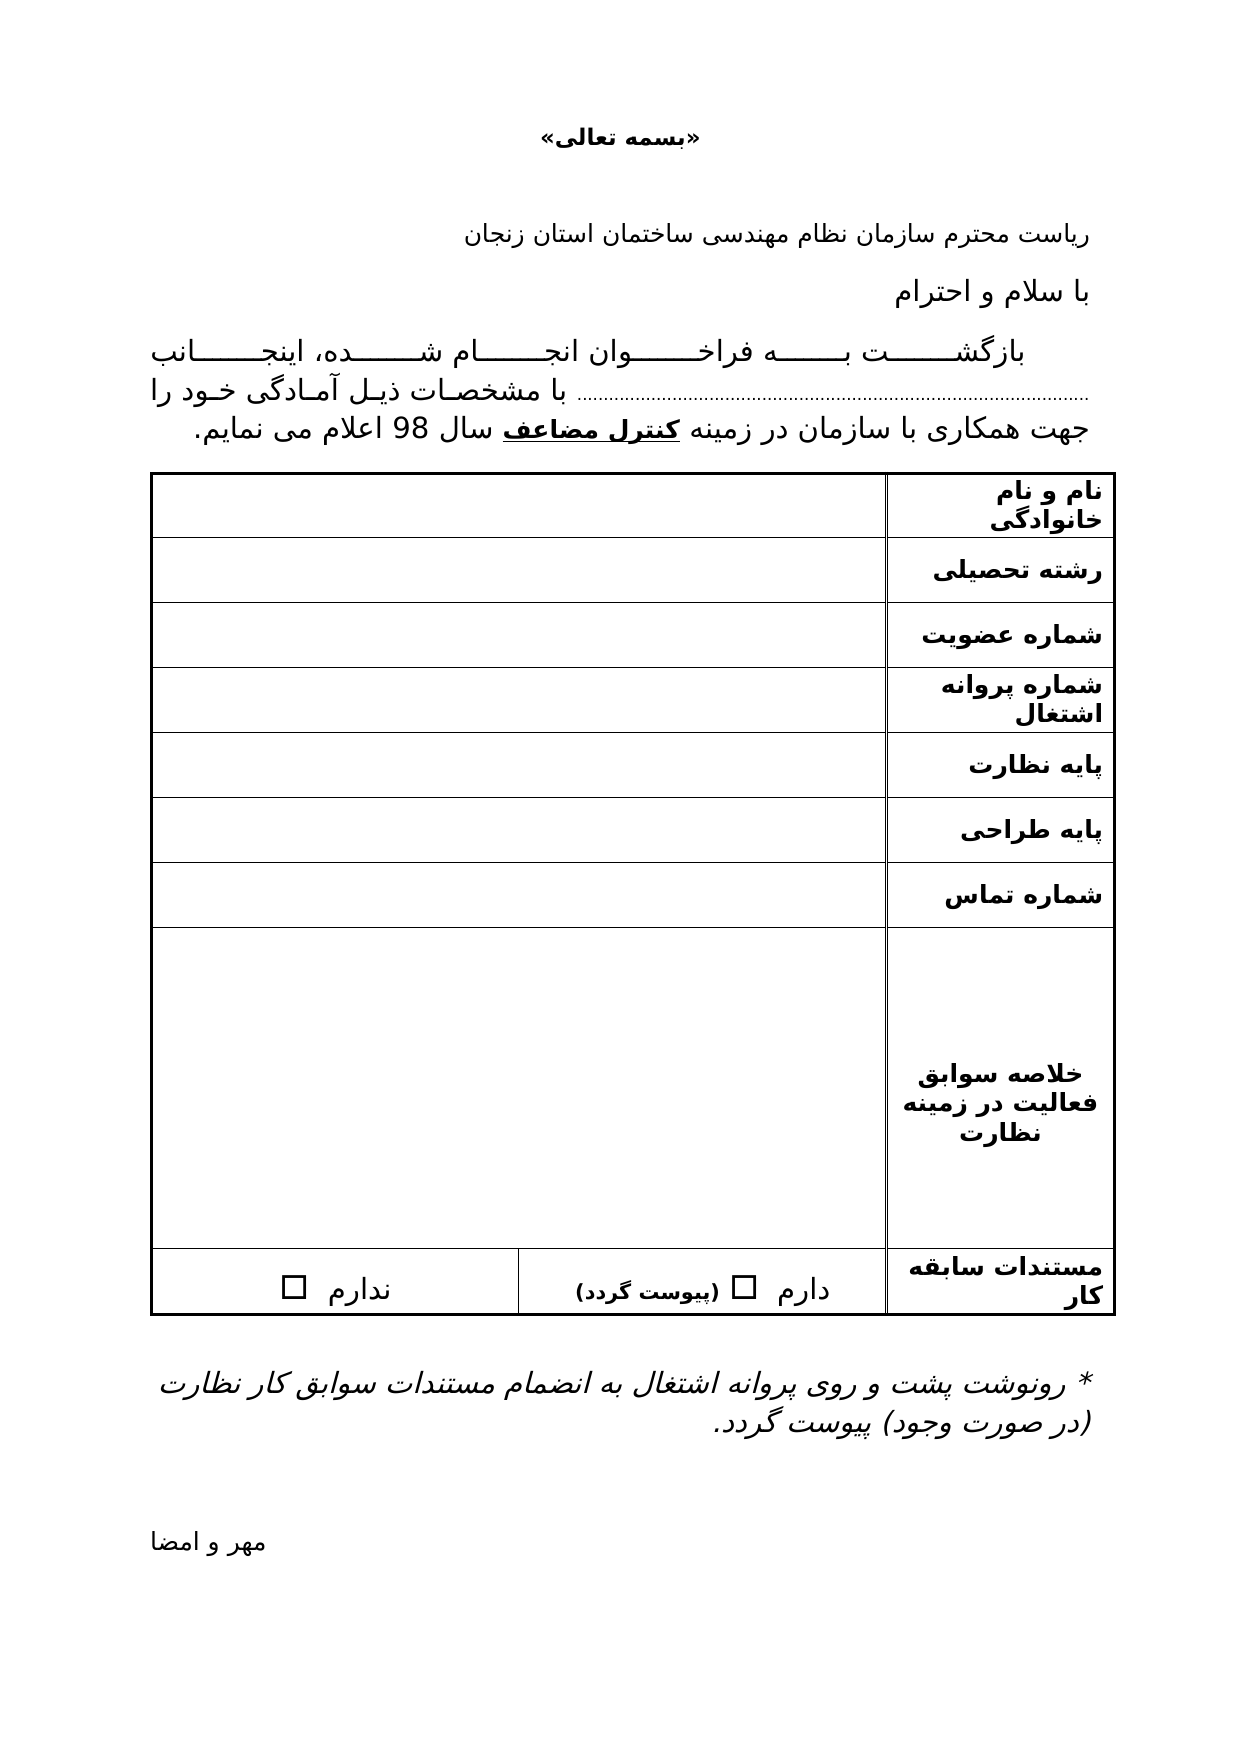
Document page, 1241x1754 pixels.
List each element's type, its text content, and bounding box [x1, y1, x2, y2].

table_cell مستندات سابقه کار [888, 1249, 1113, 1313]
table_cell پایه طراحی [888, 798, 1113, 862]
text ریاست محترم سازمان نظام مهندسی ساختمان استان زنجان [150, 220, 1090, 249]
table_cell [153, 863, 885, 927]
table_cell شماره عضویت [888, 603, 1113, 667]
table_cell شماره تماس [888, 863, 1113, 927]
text مهر و امضا [150, 1527, 1090, 1556]
text بازگشت به فراخوان انجام شده، اینجانب ................................................................................................. با مشخصات ذیل آمادگی خود را جهت همکاری با سازمان در زمینه کنترل مضاعف سال 98 اعلام می نمایم. [150, 334, 1090, 446]
table_cell دارم □ (پیوست گردد) [519, 1249, 885, 1313]
table_cell [153, 668, 885, 732]
table_cell ندارم □ [153, 1249, 518, 1313]
text * رونوشت پشت و روی پروانه اشتغال به انضمام مستندات سوابق کار نظارت (در صورت وجود) پیوست گردد. [150, 1366, 1090, 1439]
table_cell [153, 733, 885, 797]
table_cell پایه نظارت [888, 733, 1113, 797]
table_cell [153, 603, 885, 667]
table_header [153, 475, 885, 537]
table_cell رشته تحصیلی [888, 538, 1113, 602]
table_cell خلاصه سوابق فعالیت در زمینه نظارت [888, 928, 1113, 1248]
table_cell [153, 538, 885, 602]
table_cell شماره پروانه اشتغال [888, 668, 1113, 732]
table_header نام و نام خانوادگی [888, 475, 1113, 537]
table_cell [153, 798, 885, 862]
text با سلام و احترام [150, 274, 1090, 308]
table_cell [153, 928, 885, 1248]
text «بسمه تعالی» [150, 124, 1090, 151]
